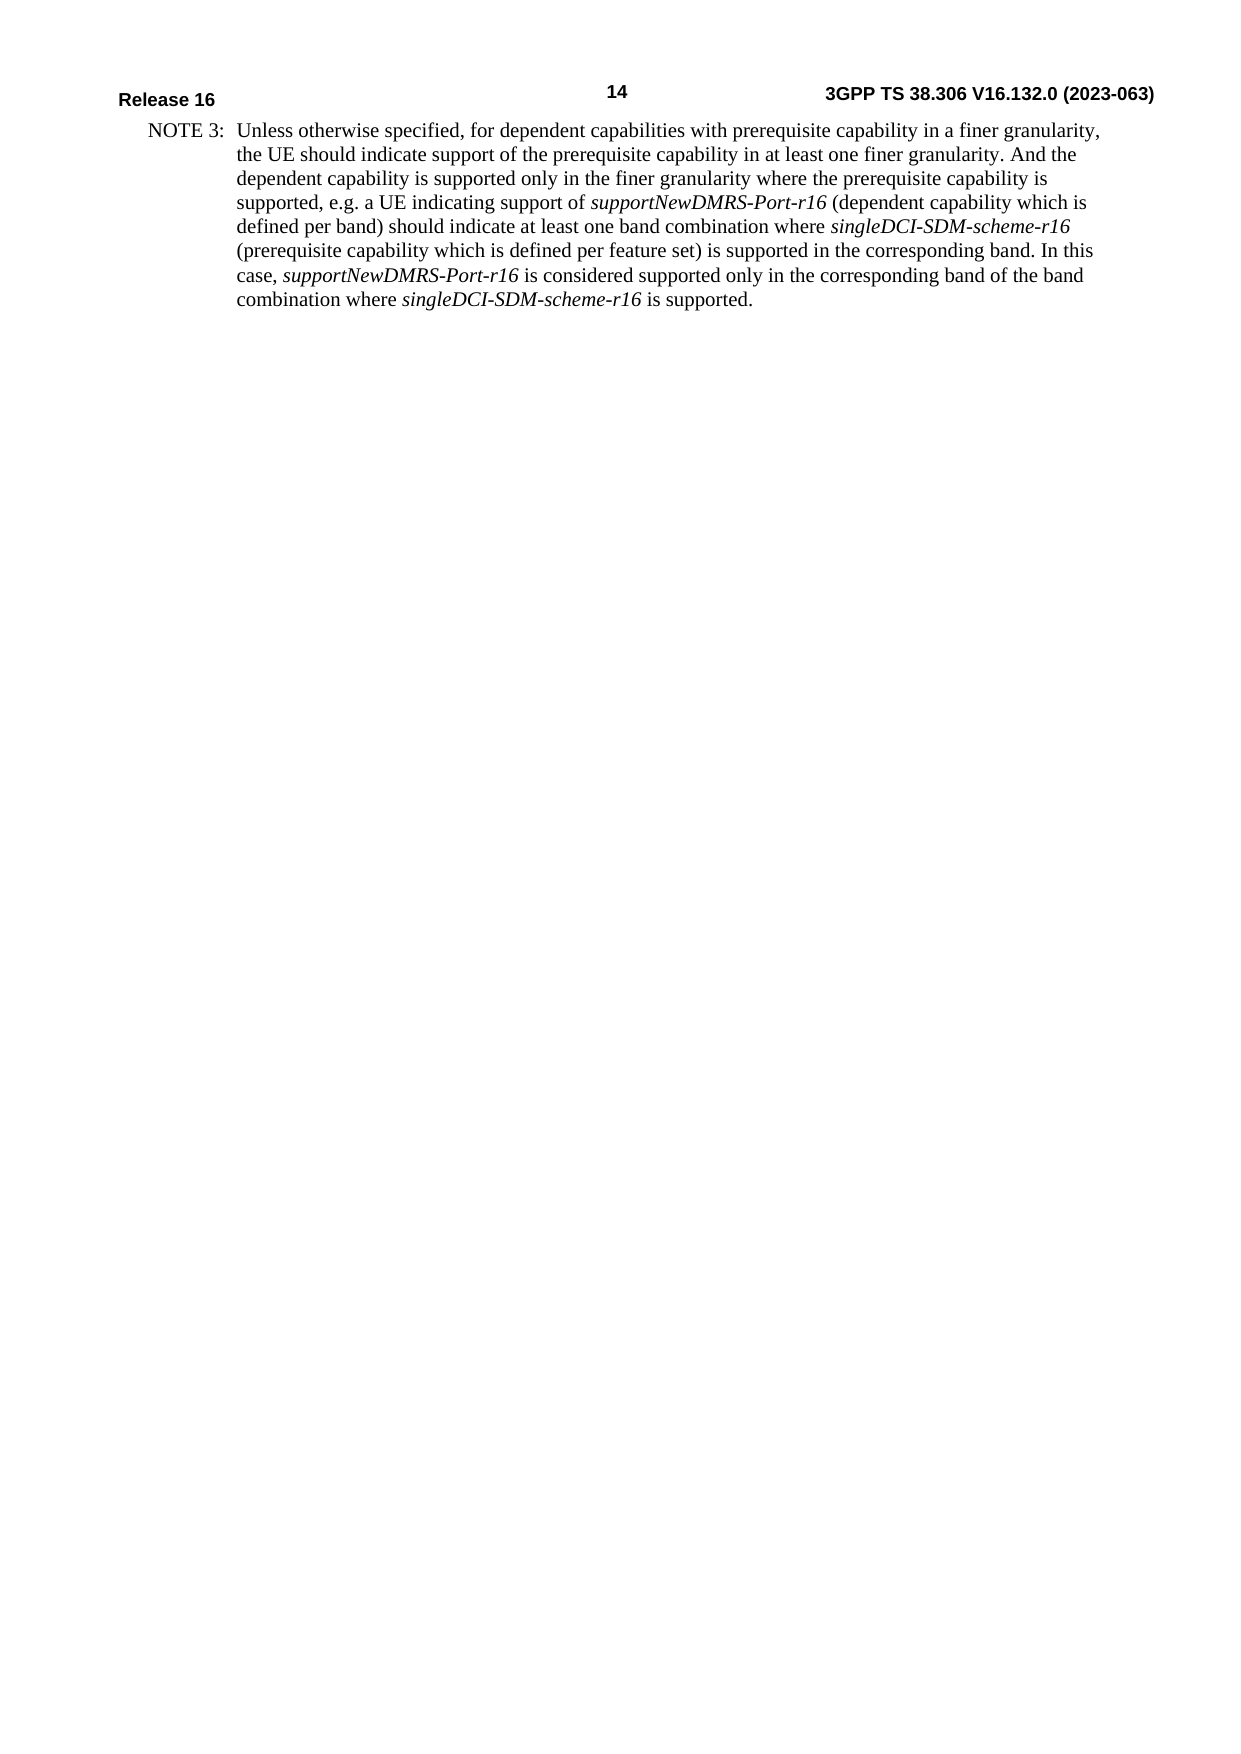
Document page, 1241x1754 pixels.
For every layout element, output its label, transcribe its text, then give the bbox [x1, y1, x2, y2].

text NOTE 3: Unless otherwise specified, for dependent capabilities with prerequisite capability in a finer granularity, the UE should indicate support of the prerequisite capability in at least one finer granularity. And the dependent capability is supported only in the finer granularity where the prerequisite capability is supported, e.g. a UE indicating support of supportNewDMRS-Port-r16 (dependent capability which is defined per band) should indicate at least one band combination where singleDCI-SDM-scheme-r16 (prerequisite capability which is defined per feature set) is supported in the corresponding band. In this case, supportNewDMRS-Port-r16 is considered supported only in the corresponding band of the band combination where singleDCI-SDM-scheme-r16 is supported. [148, 118, 1122, 311]
